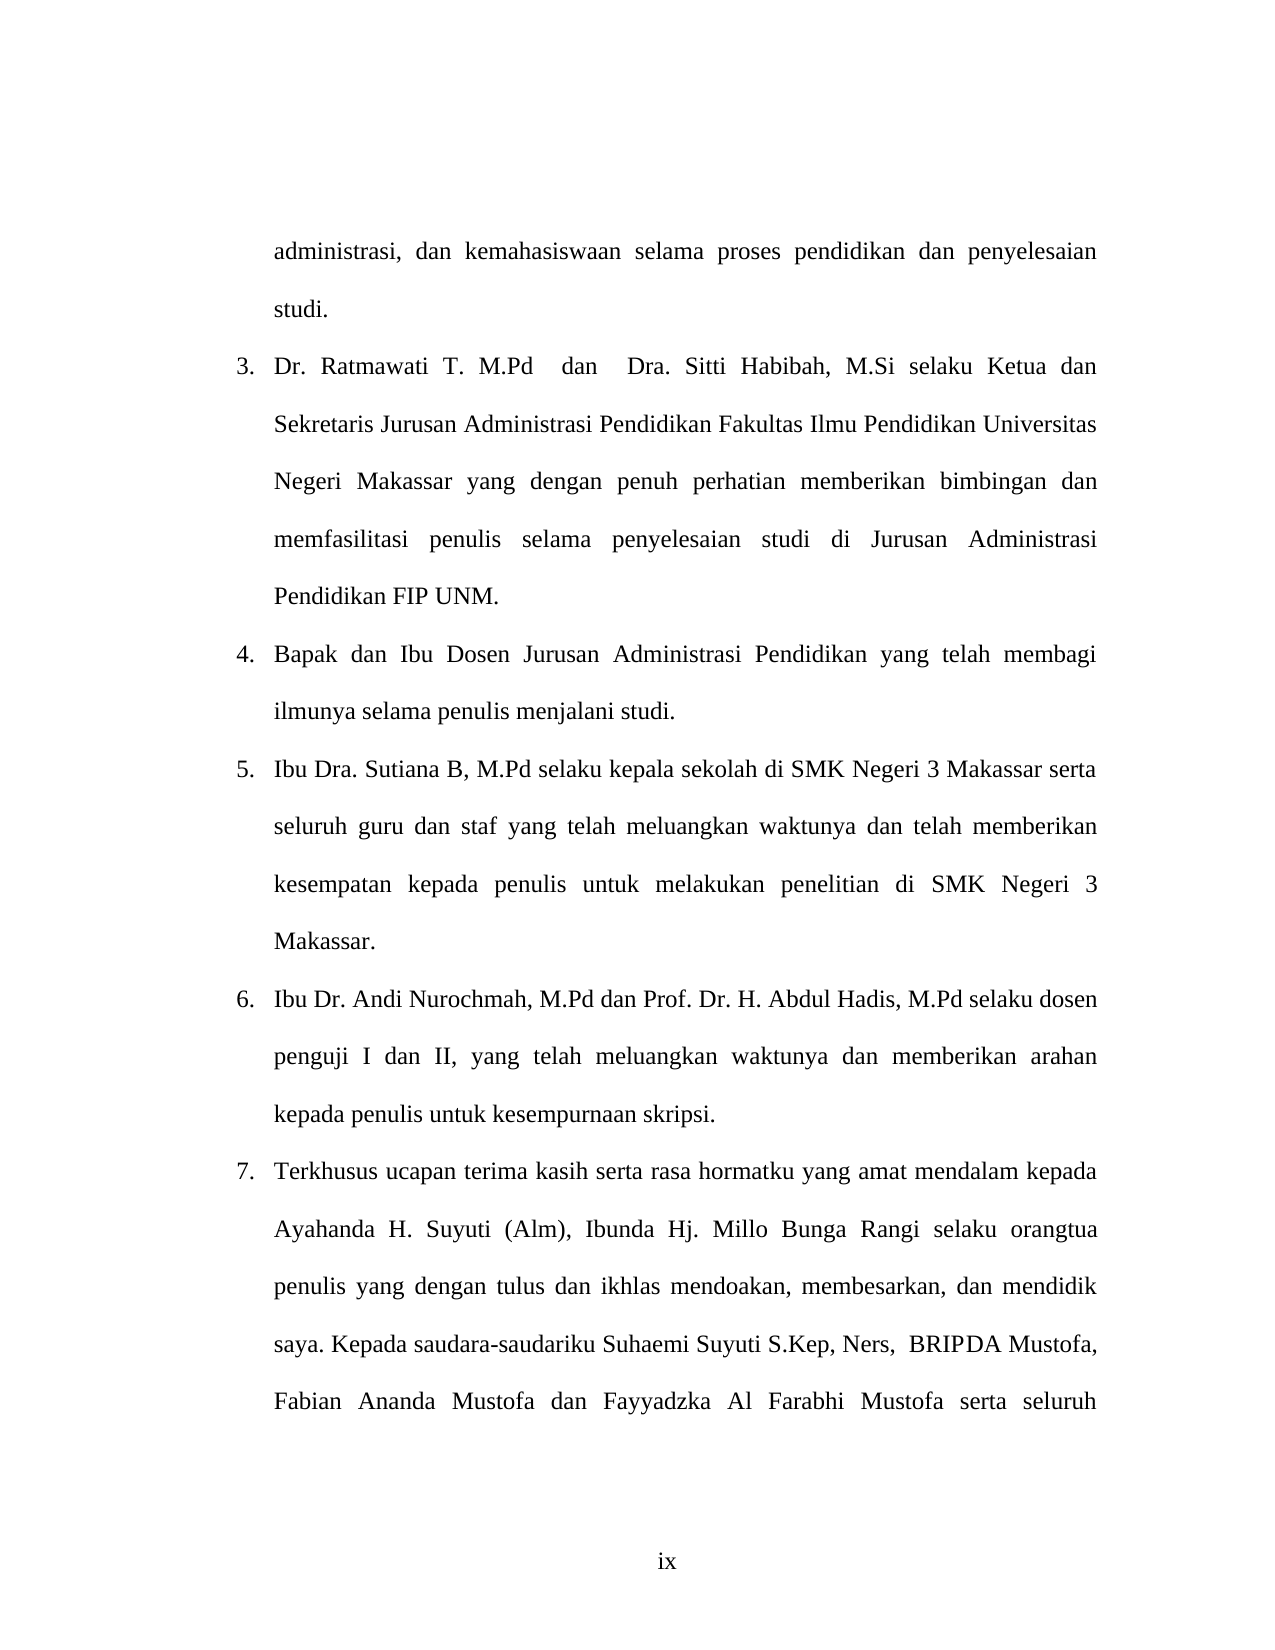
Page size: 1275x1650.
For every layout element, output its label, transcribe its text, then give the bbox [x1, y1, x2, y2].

list Bapak dan Ibu Dosen Jurusan Administrasi Pendidikan yang telah membagi ilmunya selama penulis menjalani studi. [236, 639, 1098, 725]
list Ibu Dr. Andi Nurochmah, M.Pd dan Prof. Dr. H. Abdul Hadis, M.Pd selaku dosen penguji I dan II, yang telah meluangkan waktunya dan memberikan arahan kepada penulis untuk kesempurnaan skripsi. [236, 984, 1098, 1127]
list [236, 1156, 1098, 1415]
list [236, 236, 1098, 322]
list Ibu Dra. Sutiana B, M.Pd selaku kepala sekolah di SMK Negeri 3 Makassar serta seluruh guru dan staf yang telah meluangkan waktunya dan telah memberikan kesempatan kepada penulis untuk melakukan penelitian di SMK Negeri 3 Makassar. [236, 754, 1098, 955]
list Dr. Ratmawati T. M.Pd dan Dra. Sitti Habibah, M.Si selaku Ketua dan Sekretaris Jurusan Administrasi Pendidikan Fakultas Ilmu Pendidikan Universitas Negeri Makassar yang dengan penuh perhatian memberikan bimbingan dan memfasilitasi penulis selama penyelesaian studi di Jurusan Administrasi Pendidikan FIP UNM. [236, 351, 1098, 610]
